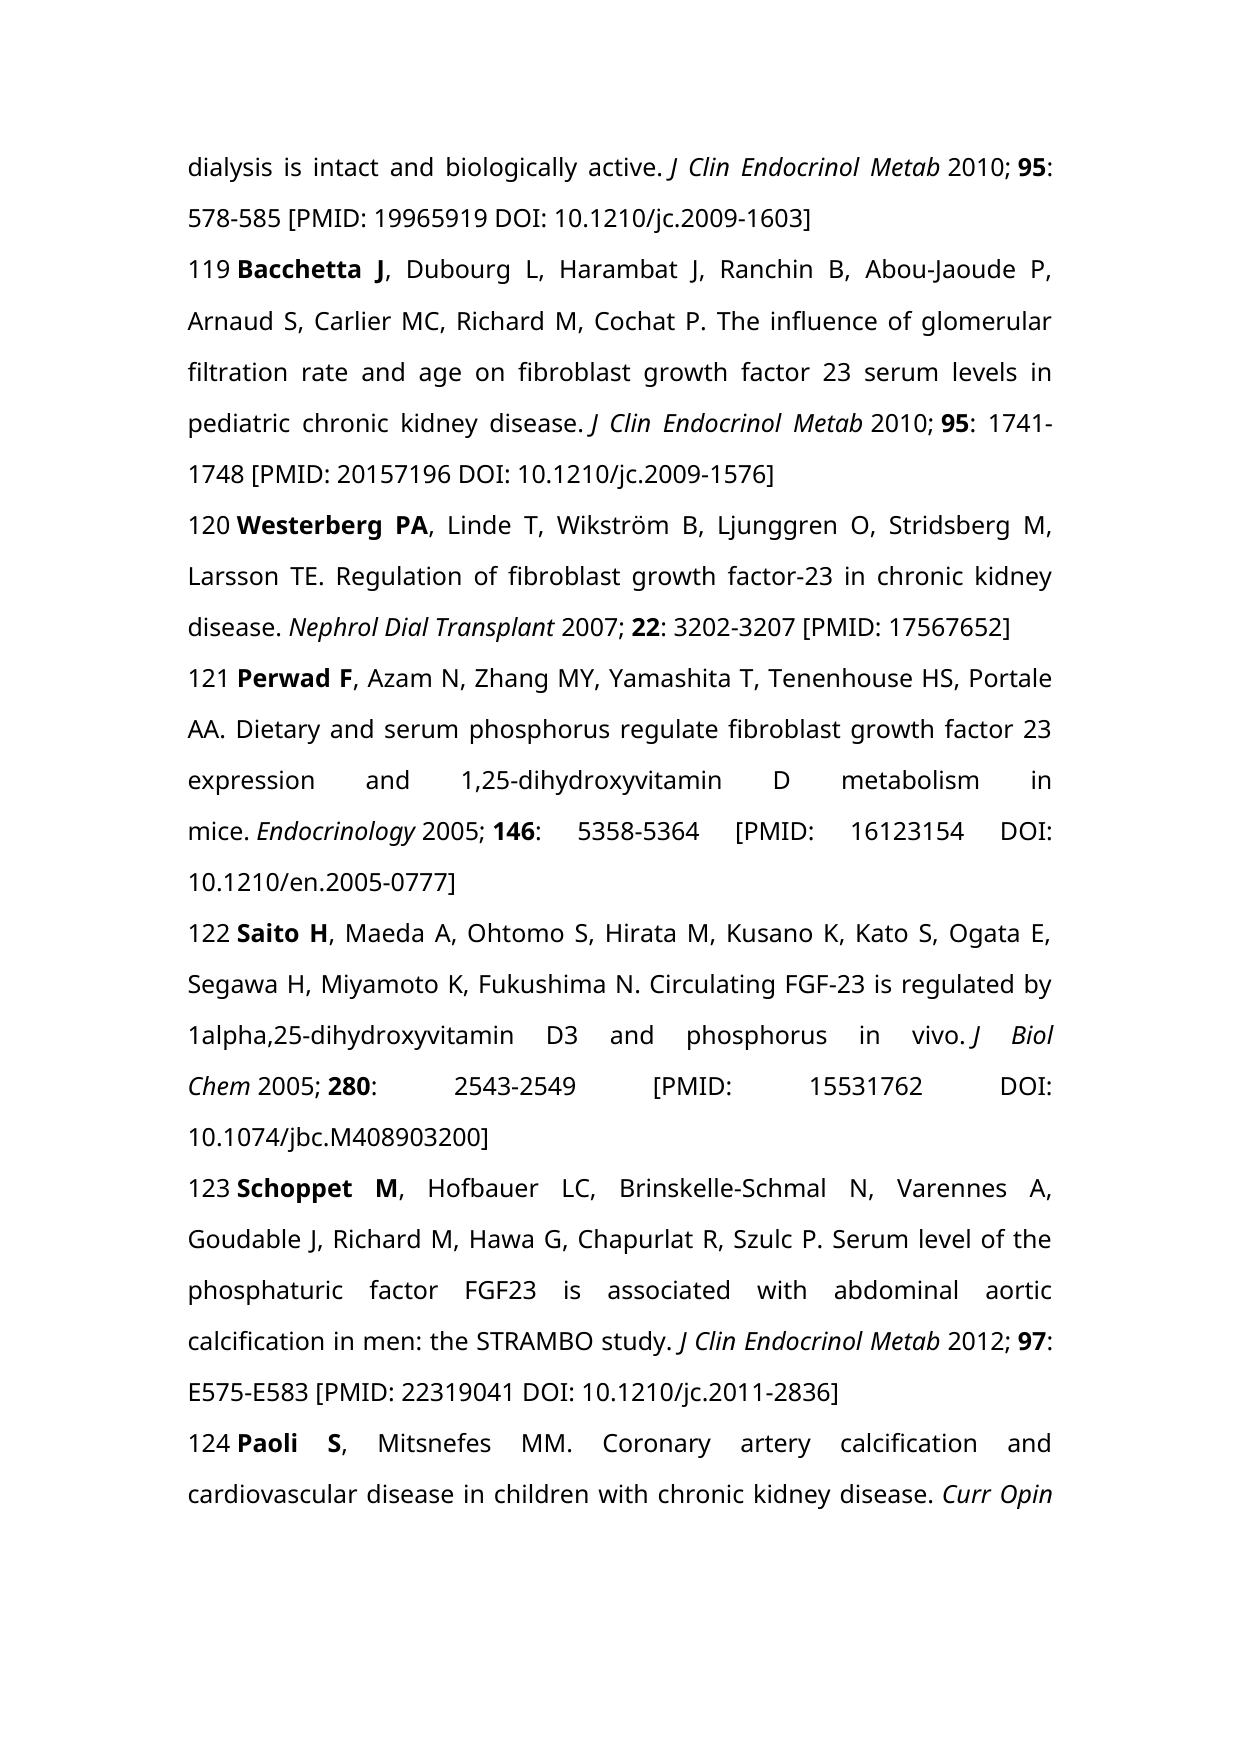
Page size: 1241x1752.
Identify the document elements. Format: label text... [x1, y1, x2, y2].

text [187, 150, 1053, 235]
text 123 Schoppet M, Hofbauer LC, Brinskelle-Schmal N, Varennes A, Goudable J, Richard M, Hawa G, Chapurlat R, Szulc P. Serum level of the phosphaturic factor FGF23 is associated with abdominal aortic calcification in men: the STRAMBO study. J Clin Endocrinol Metab 2012; 97: E575-E583 [PMID: 22319041 DOI: 10.1210/jc.2011-2836] [187, 1171, 1053, 1409]
text 120 Westerberg PA, Linde T, Wikström B, Ljunggren O, Stridsberg M, Larsson TE. Regulation of fibroblast growth factor-23 in chronic kidney disease. Nephrol Dial Transplant 2007; 22: 3202-3207 [PMID: 17567652] [187, 507, 1053, 643]
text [187, 1426, 1053, 1511]
text 122 Saito H, Maeda A, Ohtomo S, Hirata M, Kusano K, Kato S, Ogata E, Segawa H, Miyamoto K, Fukushima N. Circulating FGF-23 is regulated by 1alpha,25-dihydroxyvitamin D3 and phosphorus in vivo. J Biol Chem 2005; 280: 2543-2549 [PMID: 15531762 DOI: 10.1074/jbc.M408903200] [187, 916, 1053, 1154]
text 121 Perwad F, Azam N, Zhang MY, Yamashita T, Tenenhouse HS, Portale AA. Dietary and serum phosphorus regulate fibroblast growth factor 23 expression and 1,25-dihydroxyvitamin D metabolism in mice. Endocrinology 2005; 146: 5358-5364 [PMID: 16123154 DOI: 10.1210/en.2005-0777] [187, 660, 1053, 899]
text 119 Bacchetta J, Dubourg L, Harambat J, Ranchin B, Abou-Jaoude P, Arnaud S, Carlier MC, Richard M, Cochat P. The influence of glomerular filtration rate and age on fibroblast growth factor 23 serum levels in pediatric chronic kidney disease. J Clin Endocrinol Metab 2010; 95: 1741-1748 [PMID: 20157196 DOI: 10.1210/jc.2009-1576] [187, 252, 1053, 490]
